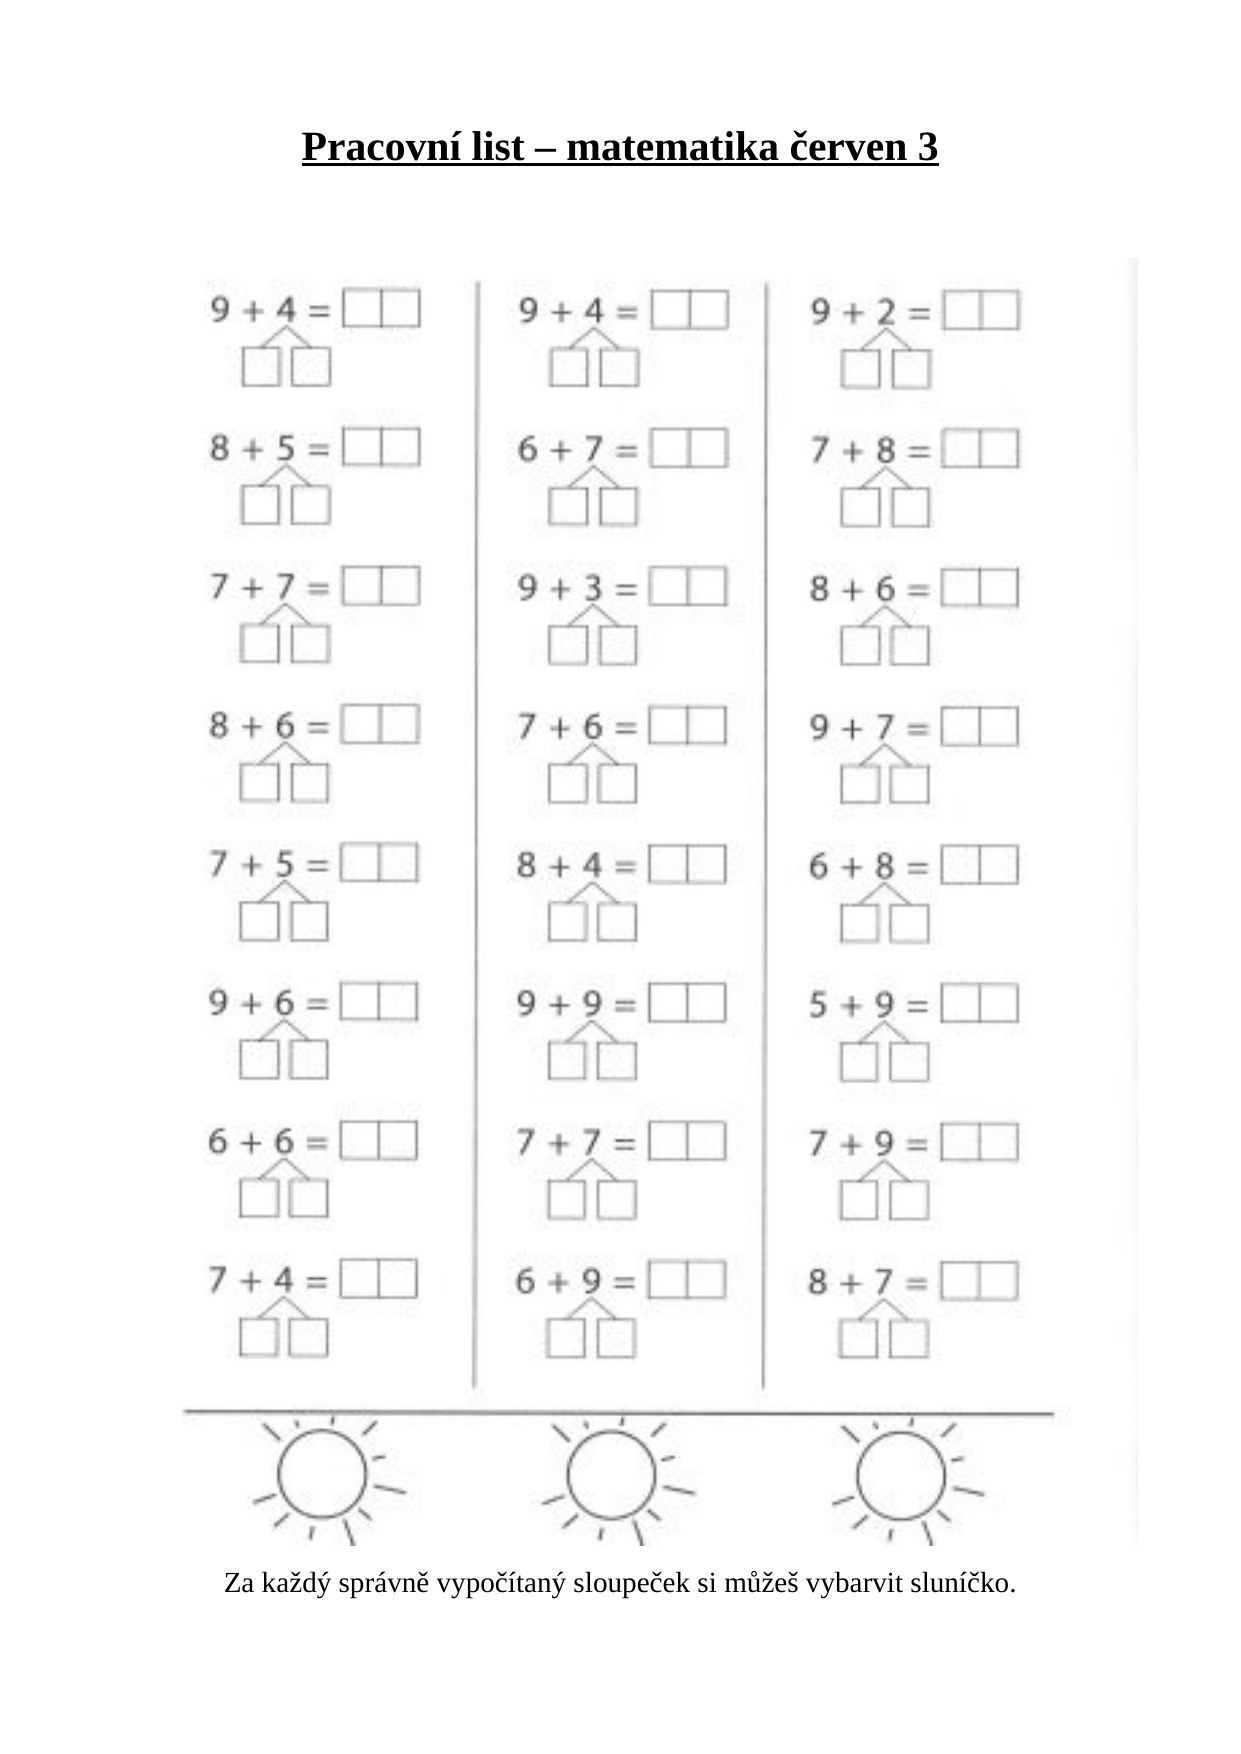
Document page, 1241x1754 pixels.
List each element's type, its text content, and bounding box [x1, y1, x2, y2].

text Pracovní list – matematika červen 3 [75, 122, 1165, 170]
text Za každý správně vypočítaný sloupeček si můžeš vybarvit sluníčko. [75, 1565, 1165, 1598]
picture [75, 258, 1138, 1546]
